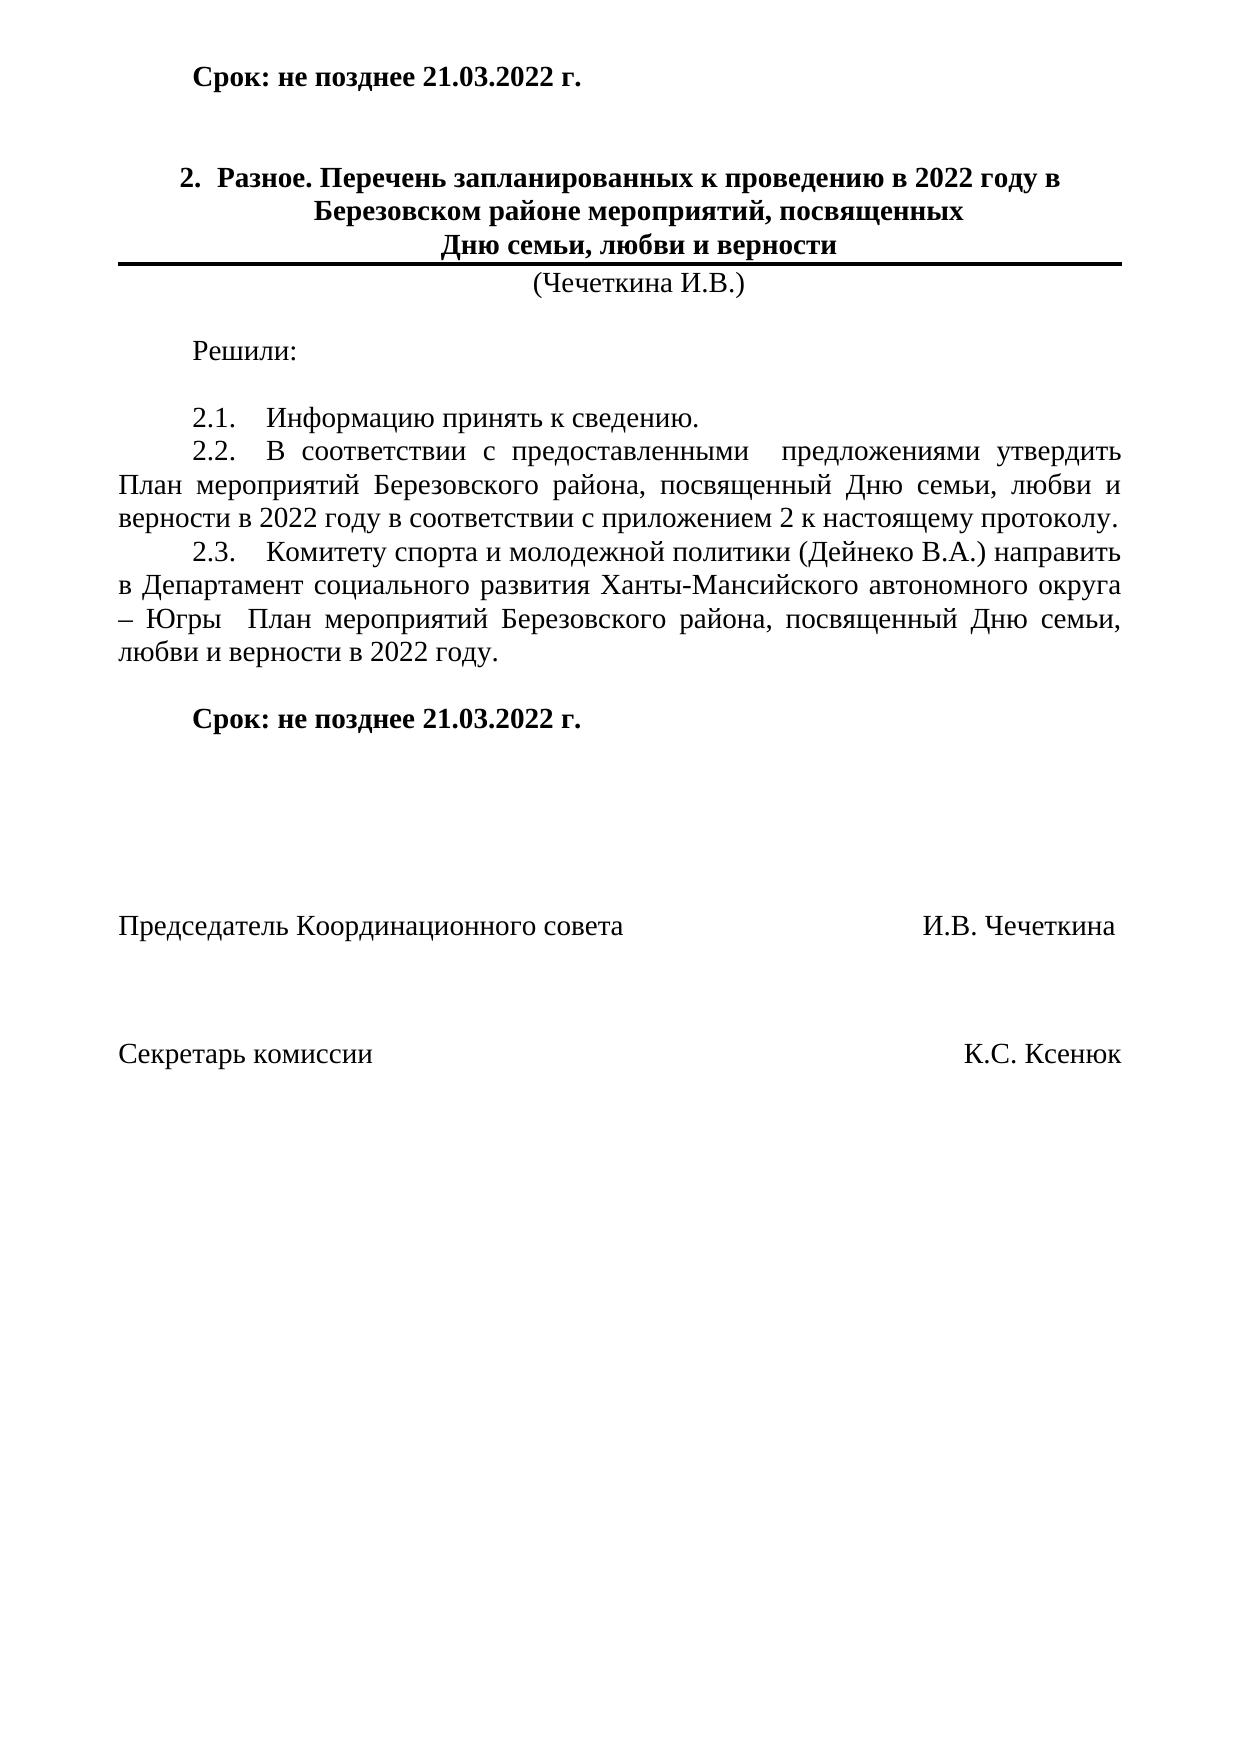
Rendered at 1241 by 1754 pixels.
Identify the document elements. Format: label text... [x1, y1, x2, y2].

text Секретарь комиссии К.С. Ксенюк [118, 1036, 1122, 1070]
list В соответствии с предоставленными предложениями утвердить План мероприятий Березовского района, посвященный Дню семьи, любви и верности в 2022 году в соответствии с приложением 2 к настоящему протоколу. [118, 433, 1122, 534]
list Разное. Перечень запланированных к проведению в 2022 году в Березовском районе мероприятий, посвященных Дню семьи, любви и верности [118, 160, 1122, 262]
list Комитету спорта и молодежной политики (Дейнеко В.А.) направить в Департамент социального развития Ханты-Мансийского автономного округа – Югры План мероприятий Березовского района, посвященный Дню семьи, любви и верности в 2022 году. [118, 534, 1122, 668]
list Срок: не позднее 21.03.2022 г. [192, 59, 1122, 93]
text Председатель Координационного совета И.В. Чечеткина [118, 908, 1122, 941]
text Решили: [118, 333, 1122, 366]
list (Чечеткина И.В.) [156, 266, 1122, 299]
list Информацию принять к сведению. [118, 400, 1122, 433]
list Срок: не позднее 21.03.2022 г. [156, 702, 1122, 735]
